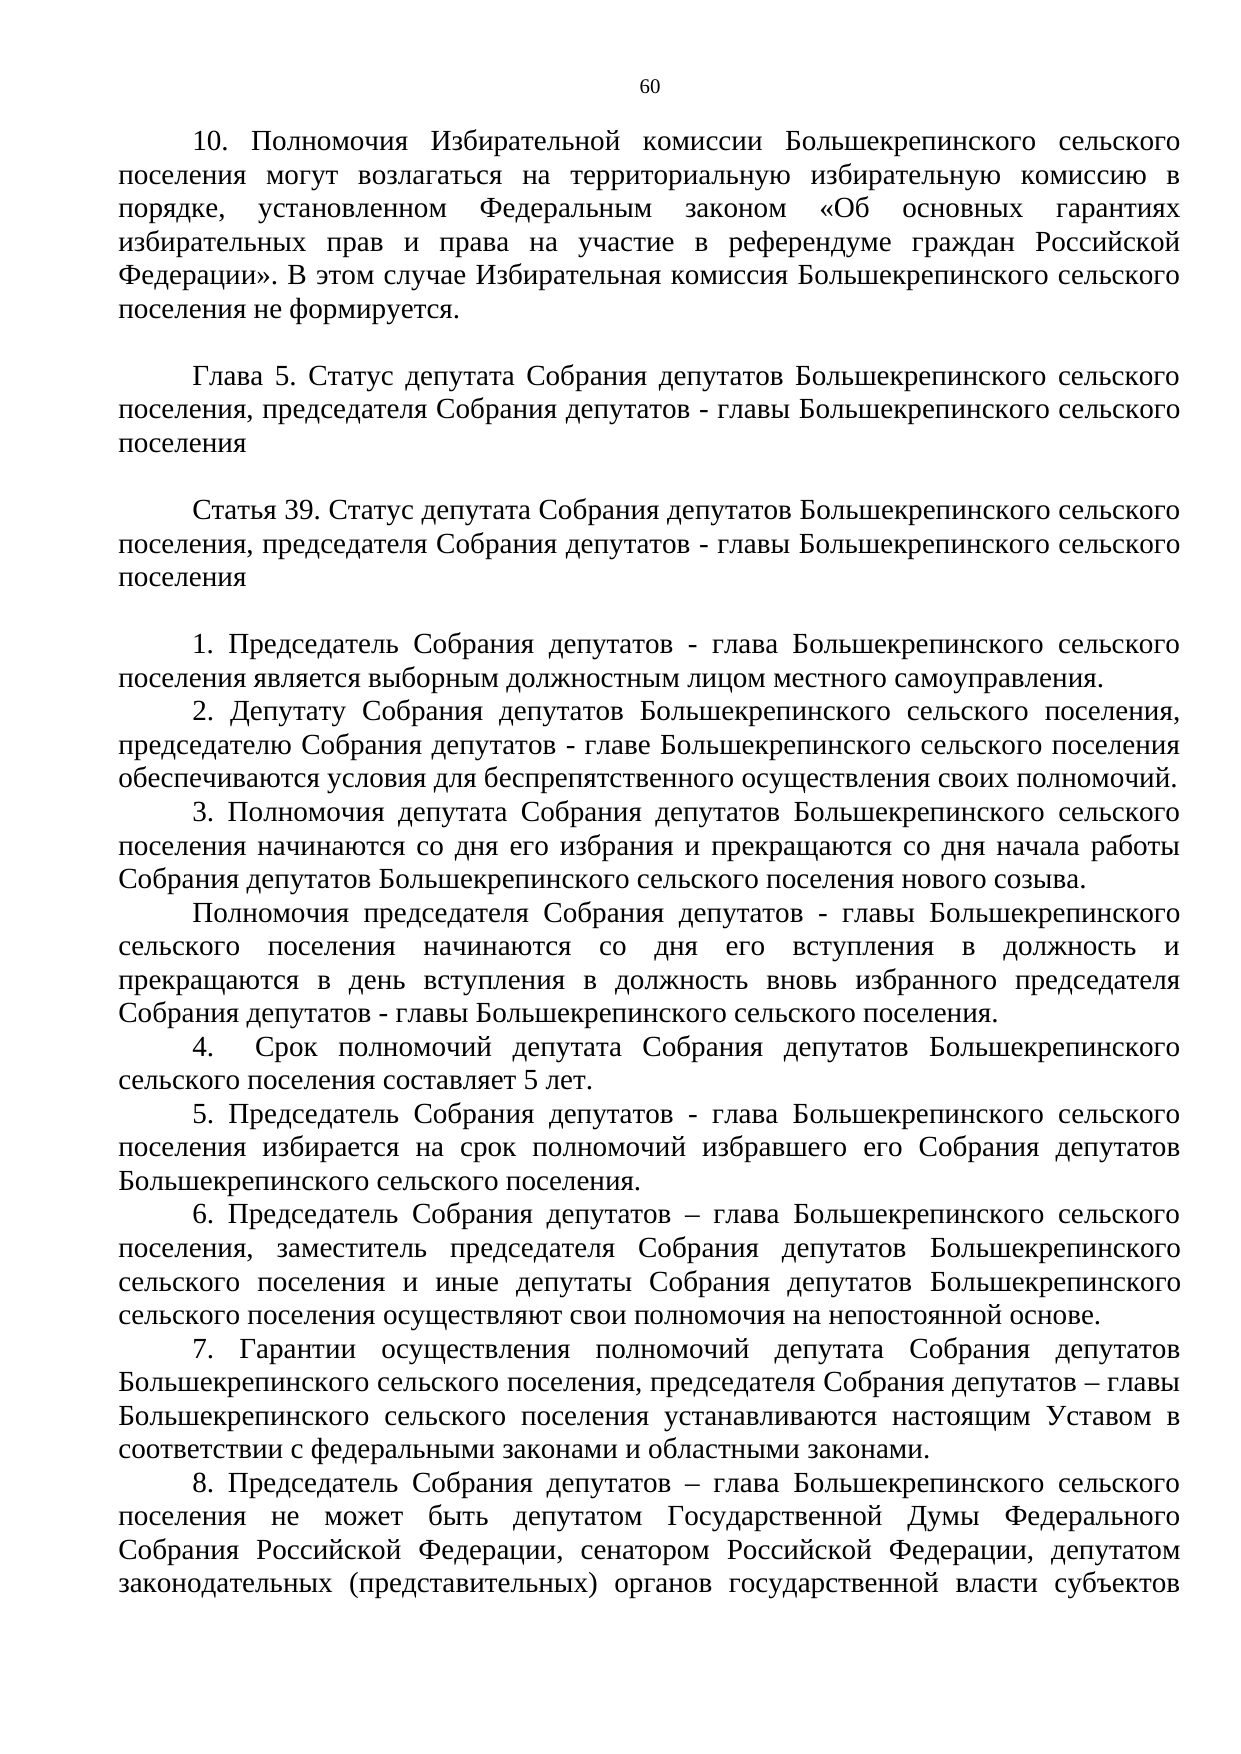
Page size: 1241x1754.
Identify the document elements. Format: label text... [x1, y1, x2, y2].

text Полномочия председателя Собрания депутатов - главы Большекрепинского сельского поселения начинаются со дня его вступления в должность и прекращаются в день вступления в должность вновь избранного председателя Собрания депутатов - главы Большекрепинского сельского поселения. [118, 895, 1181, 1029]
text 5. Председатель Собрания депутатов - глава Большекрепинского сельского поселения избирается на срок полномочий избравшего его Собрания депутатов Большекрепинского сельского поселения. [118, 1096, 1181, 1197]
text 6. Председатель Собрания депутатов – глава Большекрепинского сельского поселения, заместитель председателя Собрания депутатов Большекрепинского сельского поселения и иные депутаты Собрания депутатов Большекрепинского сельского поселения осуществляют свои полномочия на непостоянной основе. [118, 1197, 1181, 1331]
text 1. Председатель Собрания депутатов - глава Большекрепинского сельского поселения является выборным должностным лицом местного самоуправления. [118, 626, 1181, 693]
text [118, 1465, 1181, 1599]
text Статья 39. Статус депутата Собрания депутатов Большекрепинского сельского поселения, председателя Собрания депутатов - главы Большекрепинского сельского поселения [118, 492, 1181, 593]
text 7. Гарантии осуществления полномочий депутата Собрания депутатов Большекрепинского сельского поселения, председателя Собрания депутатов – главы Большекрепинского сельского поселения устанавливаются настоящим Уставом в соответствии с федеральными законами и областными законами. [118, 1331, 1181, 1465]
text 4. Срок полномочий депутата Собрания депутатов Большекрепинского сельского поселения составляет 5 лет. [118, 1029, 1181, 1096]
text 2. Депутату Собрания депутатов Большекрепинского сельского поселения, председателю Собрания депутатов - главе Большекрепинского сельского поселения обеспечиваются условия для беспрепятственного осуществления своих полномочий. [118, 693, 1181, 794]
text 3. Полномочия депутата Собрания депутатов Большекрепинского сельского поселения начинаются со дня его избрания и прекращаются со дня начала работы Собрания депутатов Большекрепинского сельского поселения нового созыва. [118, 794, 1181, 895]
text 10. Полномочия Избирательной комиссии Большекрепинского сельского поселения могут возлагаться на территориальную избирательную комиссию в порядке, установленном Федеральным законом «Об основных гарантиях избирательных прав и права на участие в референдуме граждан Российской Федерации». В этом случае Избирательная комиссия Большекрепинского сельского поселения не формируется. [118, 123, 1181, 324]
text Глава 5. Статус депутата Собрания депутатов Большекрепинского сельского поселения, председателя Собрания депутатов - главы Большекрепинского сельского поселения [118, 358, 1181, 459]
